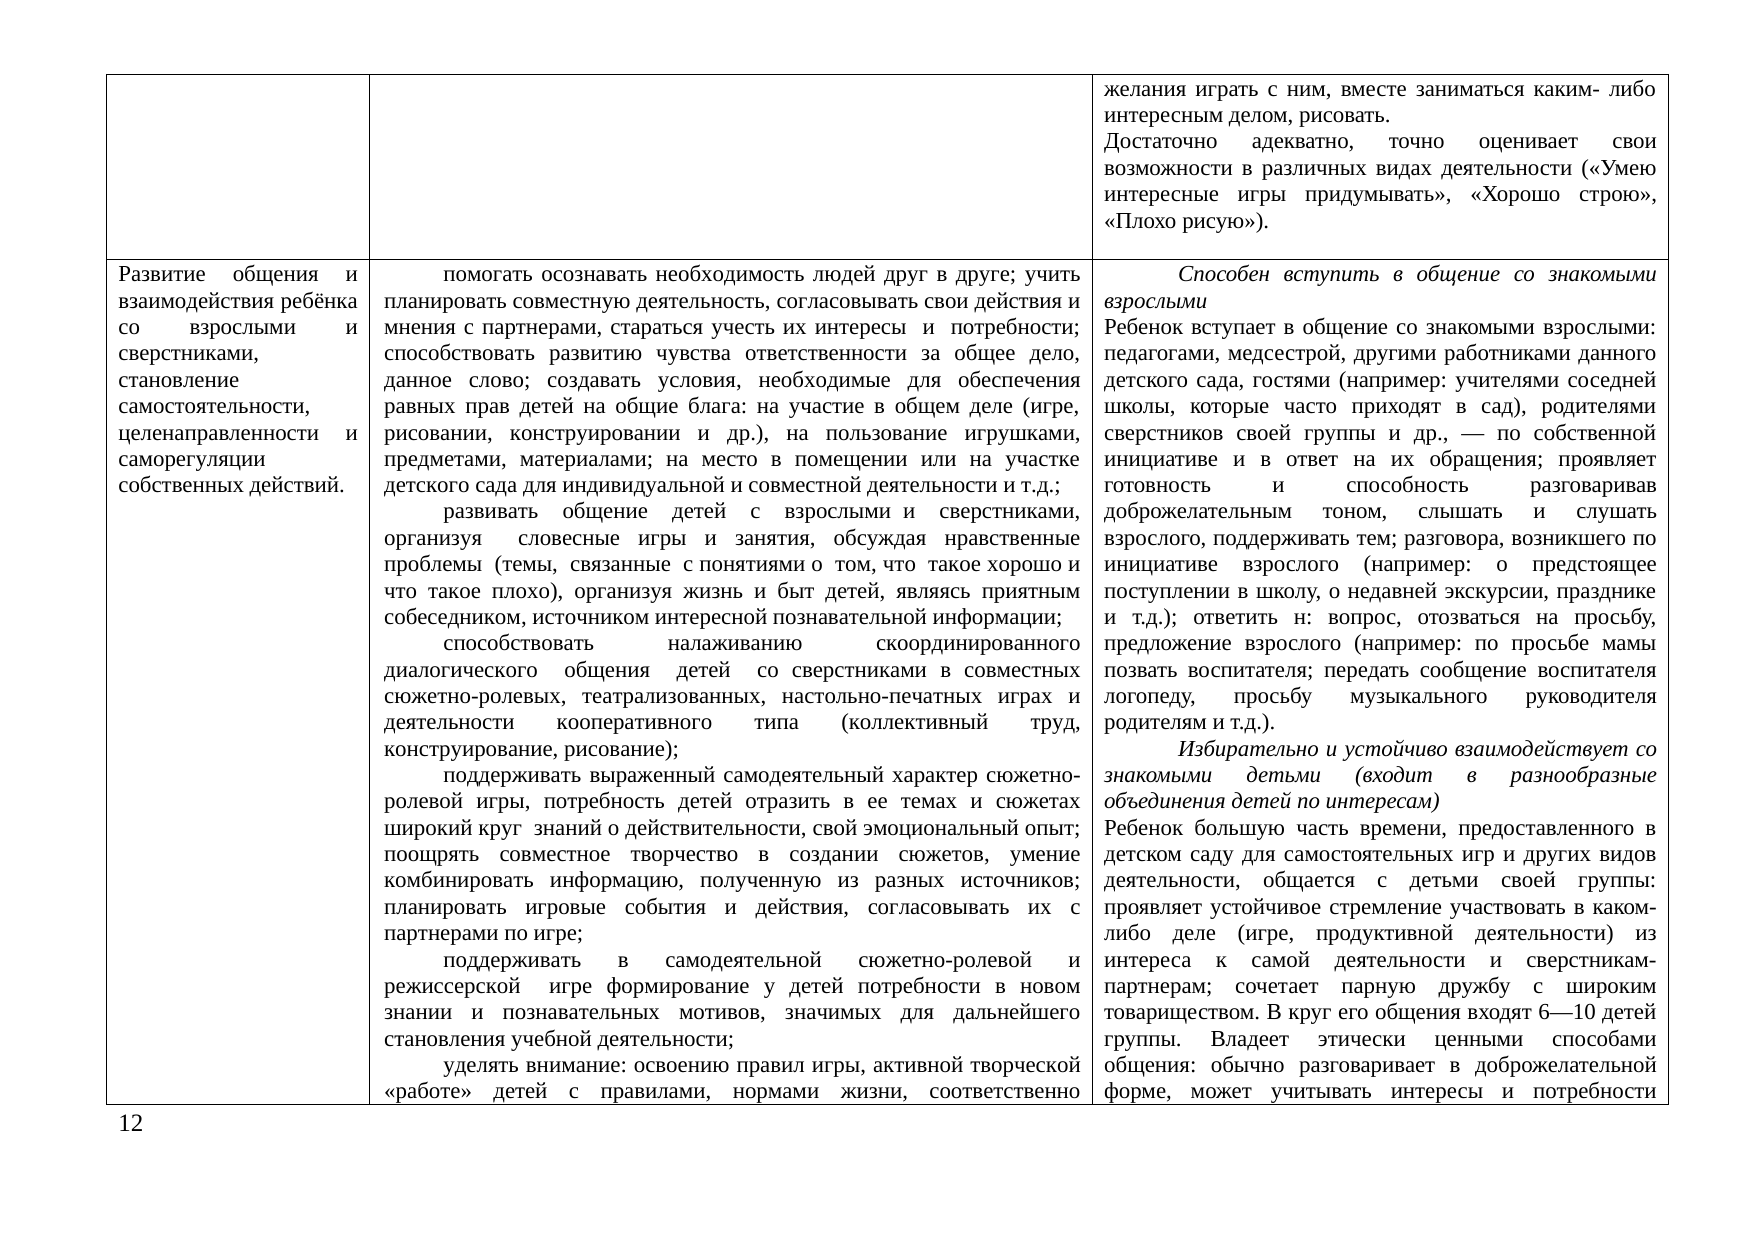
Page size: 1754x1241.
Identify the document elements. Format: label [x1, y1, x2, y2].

table_cell [1093, 260, 1668, 1104]
table_cell [107, 260, 369, 1104]
table_cell [107, 75, 369, 259]
table_cell [1093, 75, 1668, 259]
table_cell [370, 75, 1092, 259]
table_cell [370, 260, 1092, 1104]
